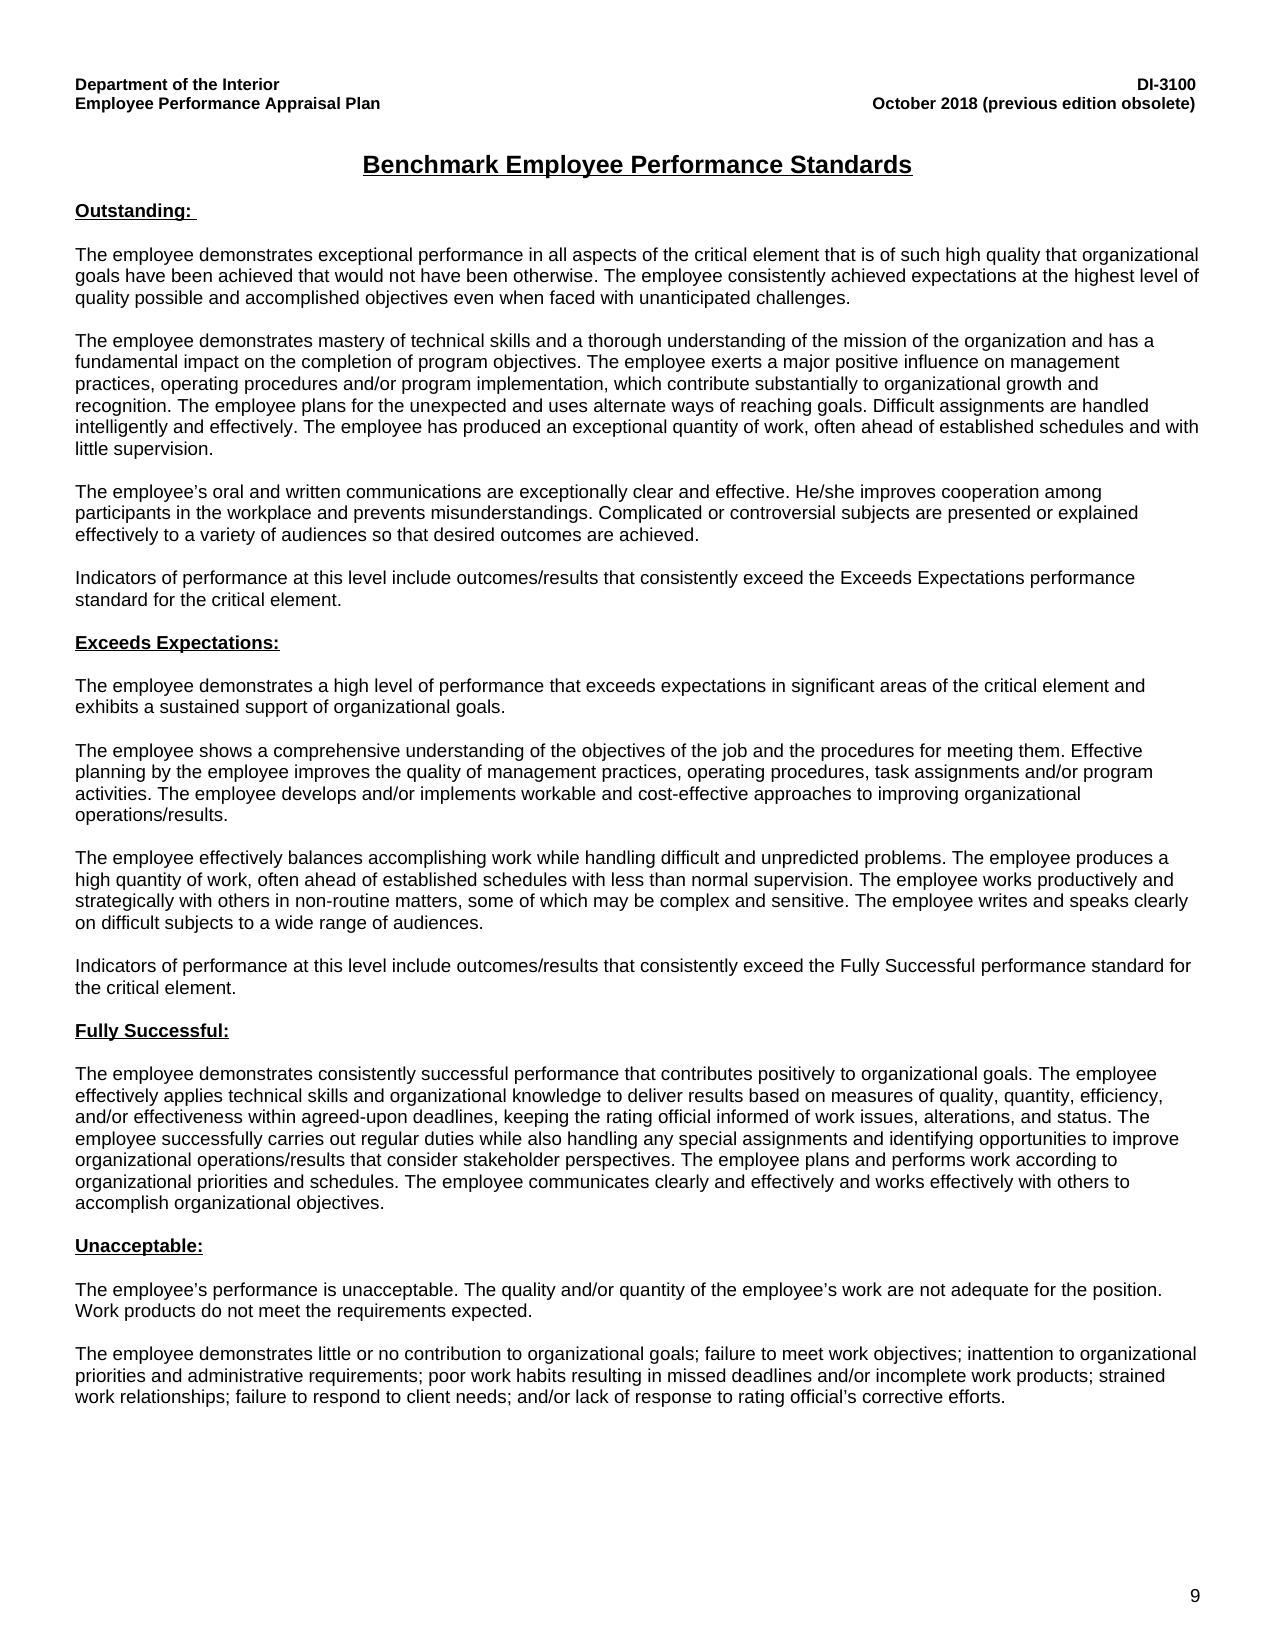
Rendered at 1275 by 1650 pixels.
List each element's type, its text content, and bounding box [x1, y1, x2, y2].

text Exceeds Expectations: [75, 632, 1200, 653]
text Outstanding: [75, 200, 1200, 222]
text The employee demonstrates a high level of performance that exceeds expectations in significant areas of the critical element and exhibits a sustained support of organizational goals. [75, 675, 1200, 718]
text Unacceptable: [75, 1235, 1200, 1257]
text The employee demonstrates mastery of technical skills and a thorough understanding of the mission of the organization and has a fundamental impact on the completion of program objectives. The employee exerts a major positive influence on management practices, operating procedures and/or program implementation, which contribute substantially to organizational growth and recognition. The employee plans for the unexpected and uses alternate ways of reaching goals. Difficult assignments are handled intelligently and effectively. The employee has produced an exceptional quantity of work, often ahead of established schedules and with little supervision. [75, 330, 1200, 459]
text The employee’s oral and written communications are exceptionally clear and effective. He/she improves cooperation among participants in the workplace and prevents misunderstandings. Complicated or controversial subjects are presented or explained effectively to a variety of audiences so that desired outcomes are achieved. [75, 481, 1200, 545]
text Indicators of performance at this level include outcomes/results that consistently exceed the Exceeds Expectations performance standard for the critical element. [75, 567, 1200, 610]
text The employee shows a comprehensive understanding of the objectives of the job and the procedures for meeting them. Effective planning by the employee improves the quality of management practices, operating procedures, task assignments and/or program activities. The employee develops and/or implements workable and cost-effective approaches to improving organizational operations/results. [75, 739, 1200, 826]
text The employee’s performance is unacceptable. The quality and/or quantity of the employee’s work are not adequate for the position. Work products do not meet the requirements expected. [75, 1278, 1200, 1322]
text Indicators of performance at this level include outcomes/results that consistently exceed the Fully Successful performance standard for the critical element. [75, 955, 1200, 998]
text The employee demonstrates little or no contribution to organizational goals; failure to meet work objectives; inattention to organizational priorities and administrative requirements; poor work habits resulting in missed deadlines and/or incomplete work products; strained work relationships; failure to respond to client needs; and/or lack of response to rating official’s corrective efforts. [75, 1343, 1200, 1408]
text The employee demonstrates consistently successful performance that contributes positively to organizational goals. The employee effectively applies technical skills and organizational knowledge to deliver results based on measures of quality, quantity, efficiency, and/or effectiveness within agreed-upon deadlines, keeping the rating official informed of work issues, alterations, and status. The employee successfully carries out regular duties while also handling any special assignments and identifying opportunities to improve organizational operations/results that consider stakeholder perspectives. The employee plans and performs work according to organizational priorities and schedules. The employee communicates clearly and effectively and works effectively with others to accomplish organizational objectives. [75, 1063, 1200, 1214]
text Benchmark Employee Performance Standards [75, 150, 1200, 179]
text Fully Successful: [75, 1020, 1200, 1041]
text The employee demonstrates exceptional performance in all aspects of the critical element that is of such high quality that organizational goals have been achieved that would not have been otherwise. The employee consistently achieved expectations at the highest level of quality possible and accomplished objectives even when faced with unanticipated challenges. [75, 243, 1200, 308]
text The employee effectively balances accomplishing work while handling difficult and unpredicted problems. The employee produces a high quantity of work, often ahead of established schedules with less than normal supervision. The employee works productively and strategically with others in non-routine matters, some of which may be complex and sensitive. The employee writes and speaks clearly on difficult subjects to a wide range of audiences. [75, 847, 1200, 933]
